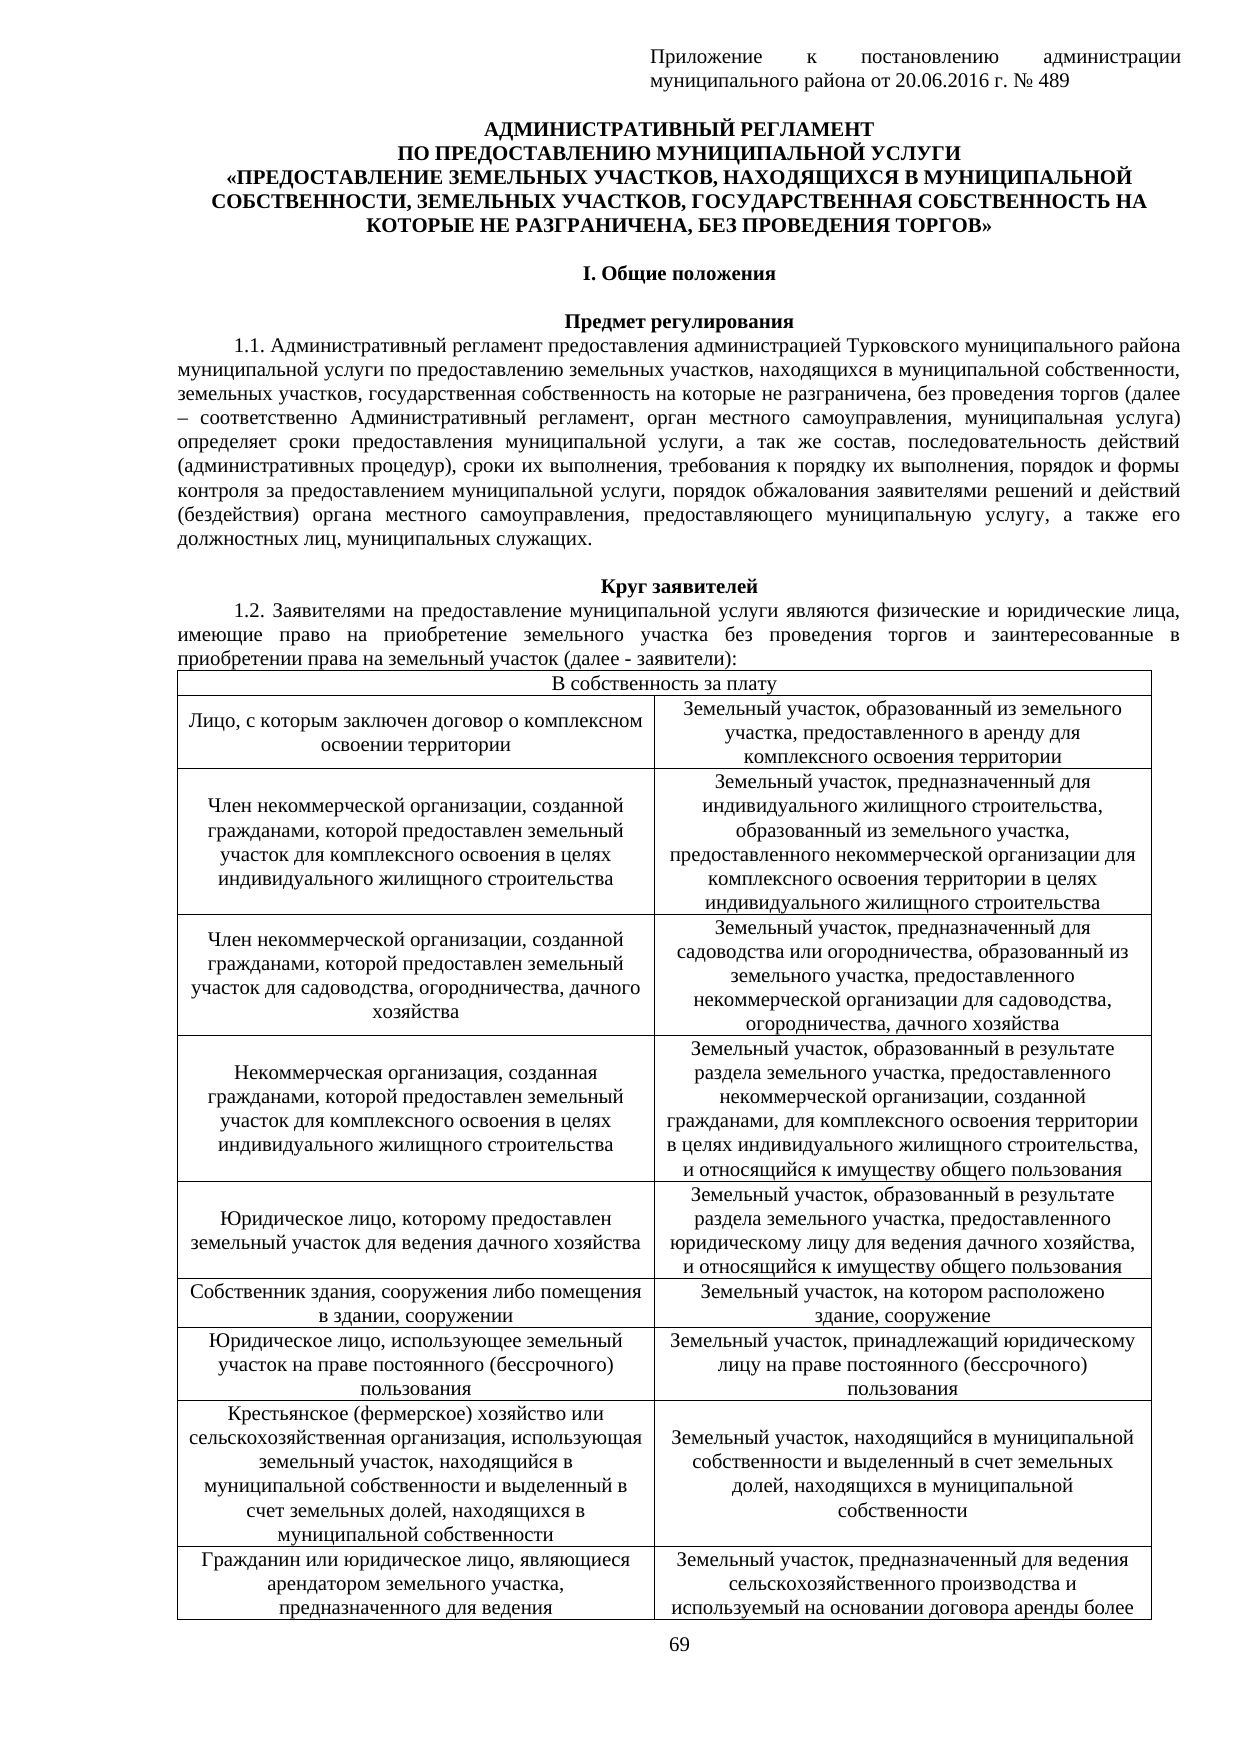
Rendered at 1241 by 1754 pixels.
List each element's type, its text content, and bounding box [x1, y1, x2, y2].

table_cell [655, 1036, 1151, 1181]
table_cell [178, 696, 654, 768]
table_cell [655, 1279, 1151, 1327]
title ПО ПРЕДОСТАВЛЕНИЮ МУНИЦИПАЛЬНОЙ УСЛУГИ [177, 141, 1181, 165]
text Круг заявителей [177, 574, 1181, 598]
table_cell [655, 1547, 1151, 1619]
text 1.2. Заявителями на предоставление муниципальной услуги являются физические и юридические лица, имеющие право на приобретение земельного участка без проведения торгов и заинтересованные в приобретении права на земельный участок (далее - заявители): [177, 598, 1181, 670]
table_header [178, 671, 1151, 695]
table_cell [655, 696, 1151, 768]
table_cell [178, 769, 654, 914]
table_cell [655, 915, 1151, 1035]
title «ПРЕДОСТАВЛЕНИЕ ЗЕМЕЛЬНЫХ УЧАСТКОВ, НАХОДЯЩИХСЯ В МУНИЦИПАЛЬНОЙ СОБСТВЕННОСТИ, ЗЕМЕЛЬНЫХ УЧАСТКОВ, ГОСУДАРСТВЕННАЯ СОБСТВЕННОСТЬ НА КОТОРЫЕ НЕ РАЗГРАНИЧЕНА, БЕЗ ПРОВЕДЕНИЯ ТОРГОВ» [177, 165, 1181, 237]
text Приложение к постановлению администрации муниципального района от 20.06.2016 г. № 489 [650, 44, 1181, 92]
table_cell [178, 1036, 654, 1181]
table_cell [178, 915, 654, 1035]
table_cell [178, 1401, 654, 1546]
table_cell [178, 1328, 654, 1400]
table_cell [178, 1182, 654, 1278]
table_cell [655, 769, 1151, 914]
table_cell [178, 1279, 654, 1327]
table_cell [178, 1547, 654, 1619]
title АДМИНИСТРАТИВНЫЙ РЕГЛАМЕНТ [177, 117, 1181, 141]
text Предмет регулирования [177, 309, 1181, 333]
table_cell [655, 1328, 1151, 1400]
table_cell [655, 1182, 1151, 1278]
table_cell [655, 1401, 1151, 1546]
text I. Общие положения [177, 261, 1181, 285]
text 1.1. Административный регламент предоставления администрацией Турковского муниципального района муниципальной услуги по предоставлению земельных участков, находящихся в муниципальной собственности, земельных участков, государственная собственность на которые не разграничена, без проведения торгов (далее – соответственно Административный регламент, орган местного самоуправления, муниципальная услуга) определяет сроки предоставления муниципальной услуги, а так же состав, последовательность действий (административных процедур), сроки их выполнения, требования к порядку их выполнения, порядок и формы контроля за предоставлением муниципальной услуги, порядок обжалования заявителями решений и действий (бездействия) органа местного самоуправления, предоставляющего муниципальную услугу, а также его должностных лиц, муниципальных служащих. [177, 333, 1181, 550]
